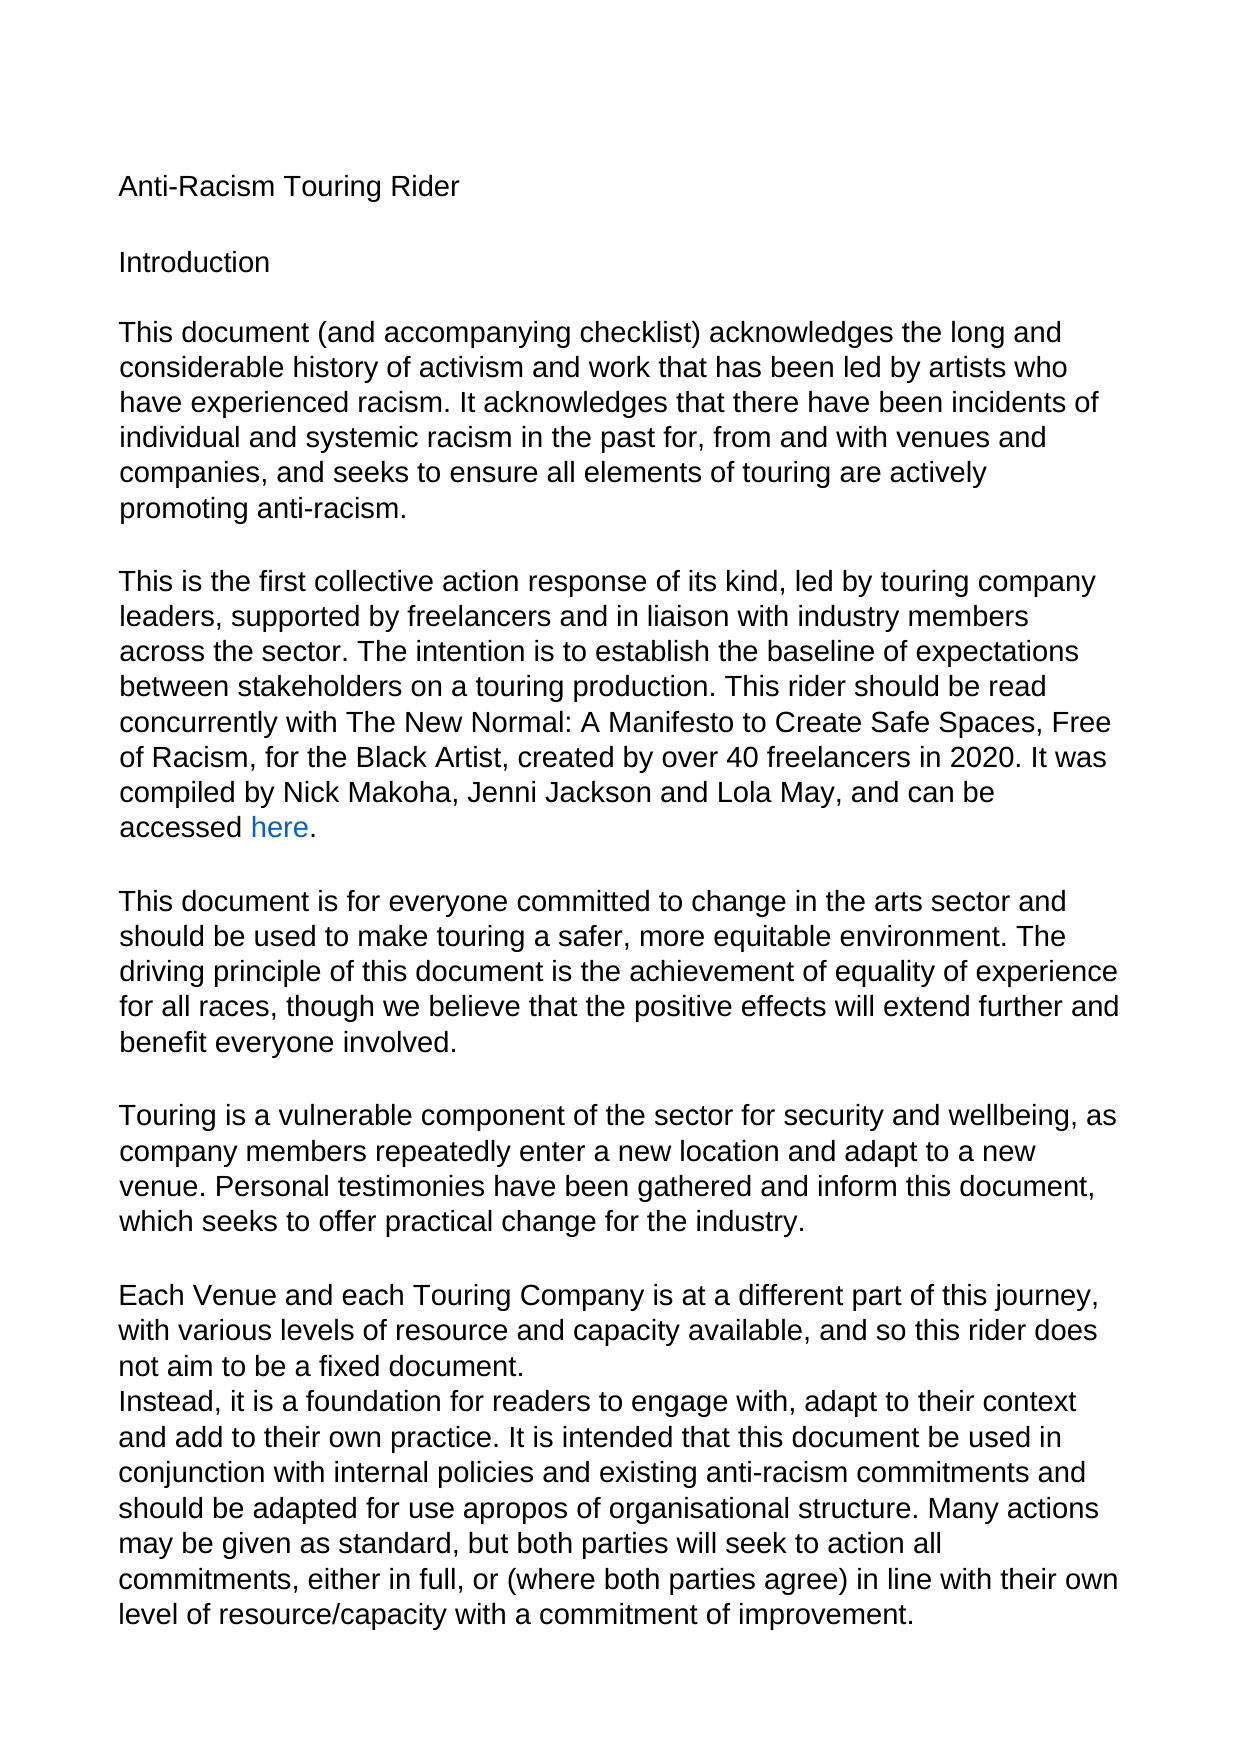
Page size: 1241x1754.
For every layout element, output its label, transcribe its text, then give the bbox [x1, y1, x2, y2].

text should be adapted for use apropos of organisational structure. Many actions [118, 1491, 1122, 1524]
text commitments, either in full, or (where both parties agree) in line with their own [118, 1562, 1122, 1595]
text This is the first collective action response of its kind, led by touring company leaders, supported by freelancers and in liaison with industry members across the sector. The intention is to establish the baseline of expectations between stakeholders on a touring production. This rider should be read concurrently with The New Normal: A Manifesto to Create Safe Spaces, Free of Racism, for the Black Artist, created by over 40 freelancers in 2020. It was compiled by Nick Makoha, Jenni Jackson and Lola May, and can be accessed here. [118, 564, 1122, 844]
text Introduction [118, 245, 1122, 279]
text may be given as standard, but both parties will seek to action all [118, 1526, 1122, 1560]
text not aim to be a fixed document. [118, 1349, 1122, 1382]
text Instead, it is a foundation for readers to engage with, adapt to their context [118, 1384, 1122, 1418]
text Each Venue and each Touring Company is at a different part of this journey, [118, 1278, 1122, 1311]
text with various levels of resource and capacity available, and so this rider does [118, 1313, 1122, 1347]
text Touring is a vulnerable component of the sector for security and wellbeing, as company members repeatedly enter a new location and adapt to a new venue. Personal testimonies have been gathered and inform this document, which seeks to offer practical change for the industry. [118, 1098, 1122, 1237]
text This document (and accompanying checklist) acknowledges the long and considerable history of activism and work that has been led by artists who have experienced racism. It acknowledges that there have been incidents of individual and systemic racism in the past for, from and with venues and companies, and seeks to ensure all elements of touring are actively promoting anti-racism. [118, 314, 1122, 524]
text This document is for everyone committed to change in the arts sector and should be used to make touring a safer, more equitable environment. The driving principle of this document is the achievement of equality of experience for all races, though we believe that the positive effects will extend further and benefit everyone involved. [118, 884, 1122, 1058]
text and add to their own practice. It is intended that this document be used in [118, 1420, 1122, 1453]
text conjunction with internal policies and existing anti-racism commitments and [118, 1455, 1122, 1489]
text level of resource/capacity with a commitment of improvement. [118, 1597, 1122, 1631]
text Anti-Racism Touring Rider [118, 169, 1122, 203]
